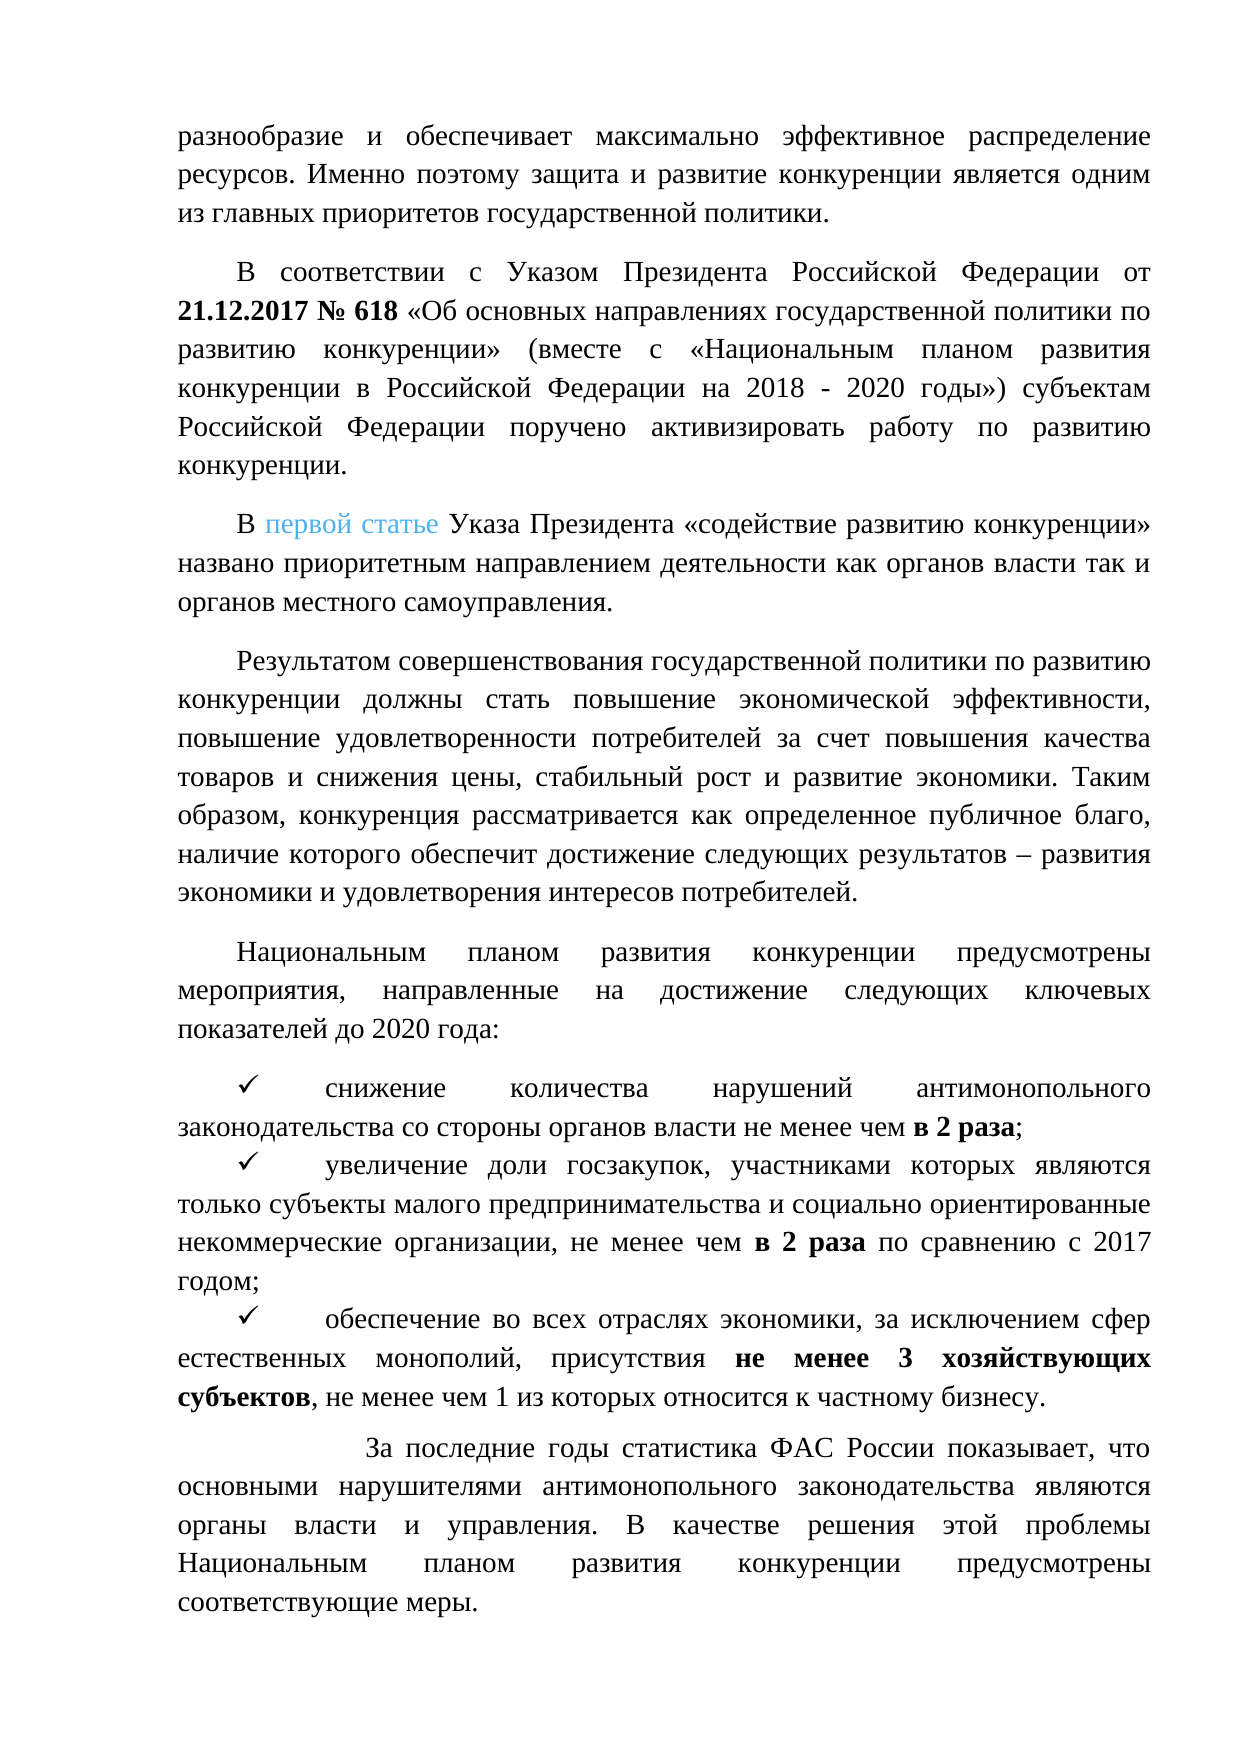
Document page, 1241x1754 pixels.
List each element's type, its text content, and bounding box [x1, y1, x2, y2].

text В соответствии с Указом Президента Российской Федерации от 21.12.2017 № 618 «Об основных направлениях государственной политики по развитию конкуренции» (вместе с «Национальным планом развития конкуренции в Российской Федерации на 2018 - 2020 годы») субъектам Российской Федерации поручено активизировать работу по развитию конкуренции. [177, 254, 1152, 481]
text За последние годы статистика ФАС России показывает, что основными нарушителями антимонопольного законодательства являются органы власти и управления. В качестве решения этой проблемы Национальным планом развития конкуренции предусмотрены соответствующие меры. [177, 1430, 1152, 1618]
text Результатом совершенствования государственной политики по развитию конкуренции должны стать повышение экономической эффективности, повышение удовлетворенности потребителей за счет повышения качества товаров и снижения цены, стабильный рост и развитие экономики. Таким образом, конкуренция рассматривается как определенное публичное благо, наличие которого обеспечит достижение следующих результатов – развития экономики и удовлетворения интересов потребителей. [177, 643, 1152, 908]
list обеспечение во всех отраслях экономики, за исключением сфер естественных монополий, присутствия не менее 3 хозяйствующих субъектов, не менее чем 1 из которых относится к частному бизнесу. [177, 1302, 1152, 1412]
text В первой статье Указа Президента «содействие развитию конкуренции» названо приоритетным направлением деятельности как органов власти так и органов местного самоуправления. [177, 507, 1152, 617]
text Национальным планом развития конкуренции предусмотрены мероприятия, направленные на достижение следующих ключевых показателей до 2020 года: [177, 934, 1152, 1044]
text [177, 118, 1152, 229]
list снижение количества нарушений антимонопольного законодательства со стороны органов власти не менее чем в 2 раза; [177, 1070, 1152, 1142]
list увеличение доли госзакупок, участниками которых являются только субъекты малого предпринимательства и социально ориентированные некоммерческие организации, не менее чем в 2 раза по сравнению с 2017 годом; [177, 1147, 1152, 1297]
